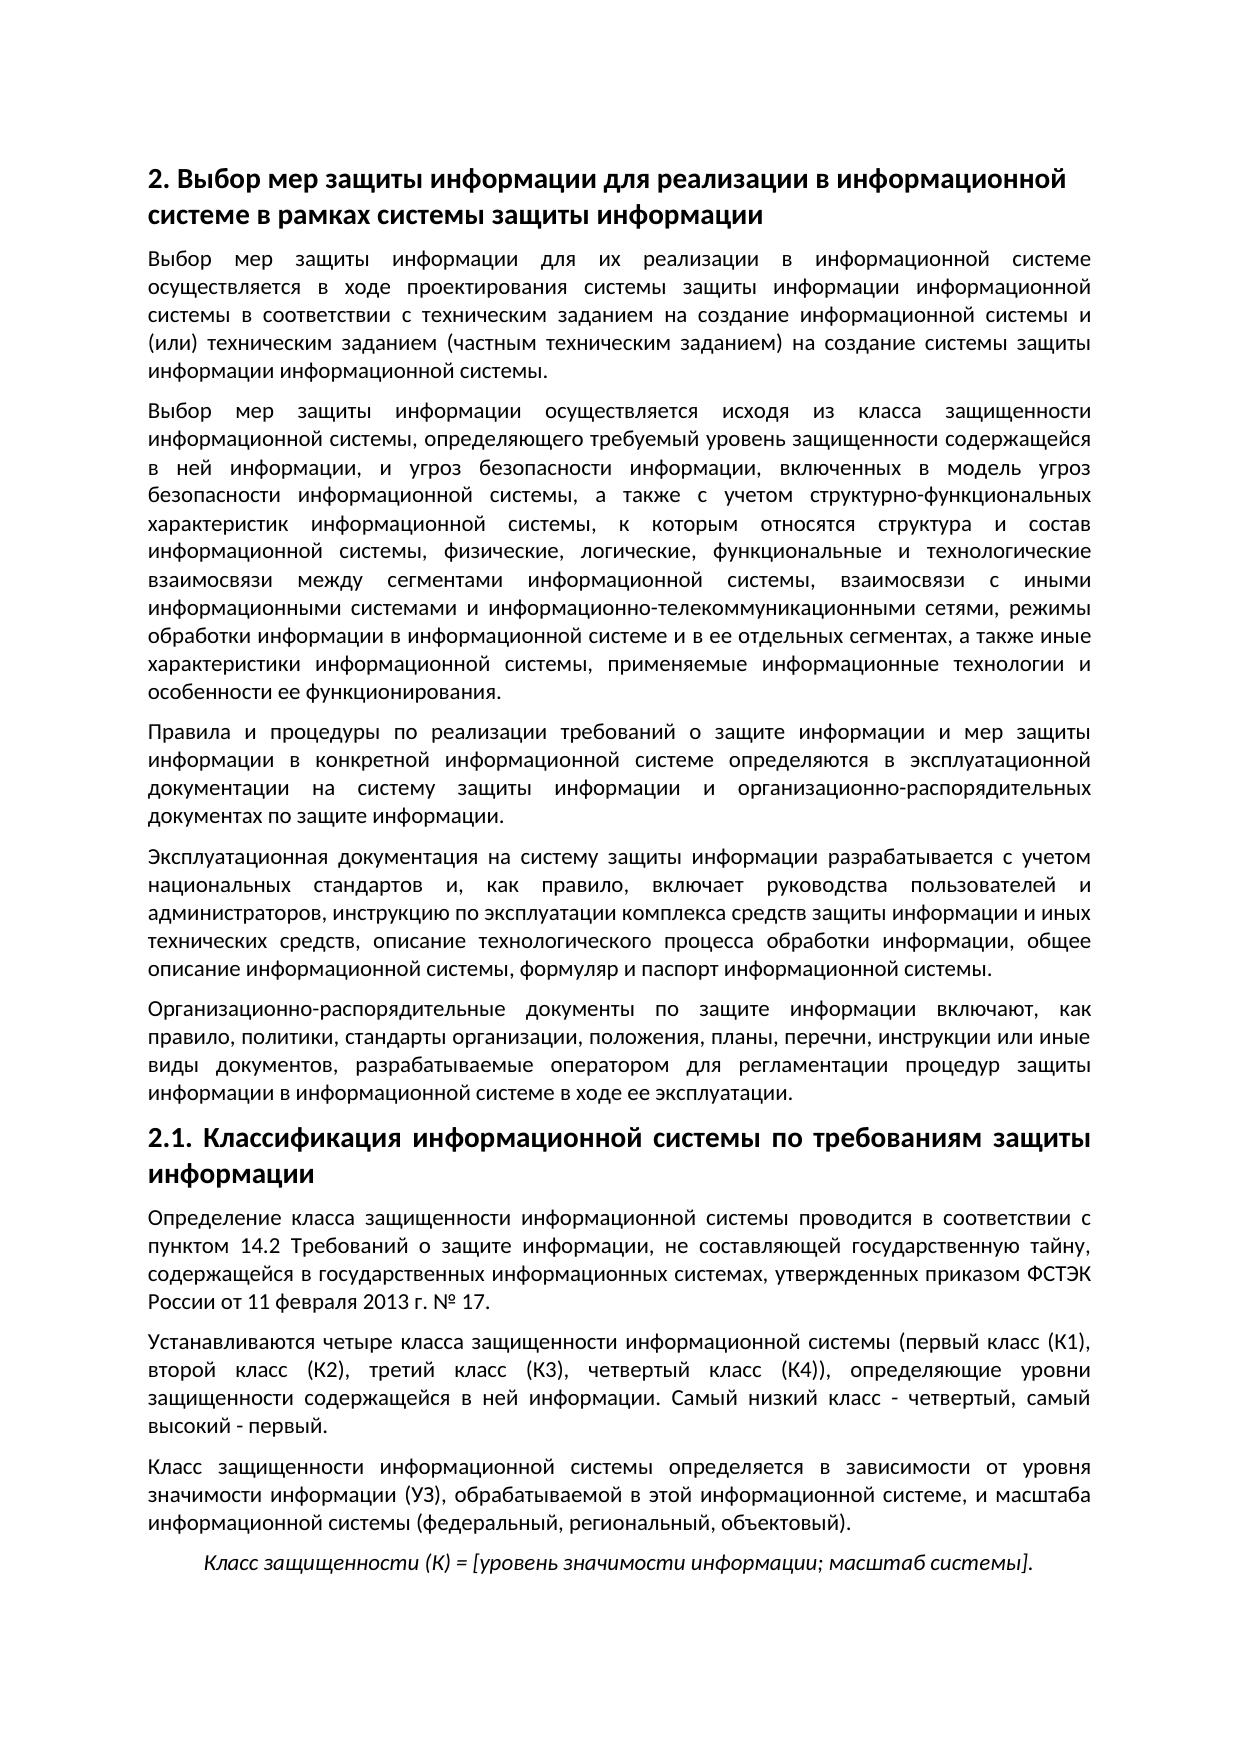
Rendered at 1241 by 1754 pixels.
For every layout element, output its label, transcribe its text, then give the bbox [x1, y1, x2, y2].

text Класс защищенности (К) = [уровень значимости информации; масштаб системы]. [148, 1548, 1092, 1577]
text Устанавливаются четыре класса защищенности информационной системы (первый класс (К1), второй класс (К2), третий класс (К3), четвертый класс (К4)), определяющие уровни защищенности содержащейся в ней информации. Самый низкий класс - четвертый, самый высокий - первый. [148, 1327, 1092, 1439]
text Выбор мер защиты информации осуществляется исходя из класса защищенности информационной системы, определяющего требуемый уровень защищенности содержащейся в ней информации, и угроз безопасности информации, включенных в модель угроз безопасности информационной системы, а также с учетом структурно-функциональных характеристик информационной системы, к которым относятся структура и состав информационной системы, физические, логические, функциональные и технологические взаимосвязи между сегментами информационной системы, взаимосвязи с иными информационными системами и информационно-телекоммуникационными сетями, режимы обработки информации в информационной системе и в ее отдельных сегментах, а также иные характеристики информационной системы, применяемые информационные технологии и особенности ее функционирования. [148, 397, 1092, 705]
text Класс защищенности информационной системы определяется в зависимости от уровня значимости информации (УЗ), обрабатываемой в этой информационной системе, и масштаба информационной системы (федеральный, региональный, объектовый). [148, 1452, 1092, 1536]
text Организационно-распорядительные документы по защите информации включают, как правило, политики, стандарты организации, положения, планы, перечни, инструкции или иные виды документов, разрабатываемые оператором для регламентации процедур защиты информации в информационной системе в ходе ее эксплуатации. [148, 994, 1092, 1107]
text Выбор мер защиты информации для их реализации в информационной системе осуществляется в ходе проектирования системы защиты информации информационной системы в соответствии с техническим заданием на создание информационной системы и (или) техническим заданием (частным техническим заданием) на создание системы защиты информации информационной системы. [148, 244, 1092, 384]
text Правила и процедуры по реализации требований о защите информации и мер защиты информации в конкретной информационной системе определяются в эксплуатационной документации на систему защиты информации и организационно-распорядительных документах по защите информации. [148, 717, 1092, 829]
text 2. Выбор мер защиты информации для реализации в информационной системе в рамках системы защиты информации [148, 160, 1092, 231]
text Эксплуатационная документация на систему защиты информации разрабатывается с учетом национальных стандартов и, как правило, включает руководства пользователей и администраторов, инструкцию по эксплуатации комплекса средств защиты информации и иных технических средств, описание технологического процесса обработки информации, общее описание информационной системы, формуляр и паспорт информационной системы. [148, 842, 1092, 982]
text Определение класса защищенности информационной системы проводится в соответствии с пунктом 14.2 Требований о защите информации, не составляющей государственную тайну, содержащейся в государственных информационных системах, утвержденных приказом ФСТЭК России от 11 февраля 2013 г. № 17. [148, 1203, 1092, 1315]
text 2.1. Классификация информационной системы по требованиям защиты информации [148, 1119, 1092, 1190]
